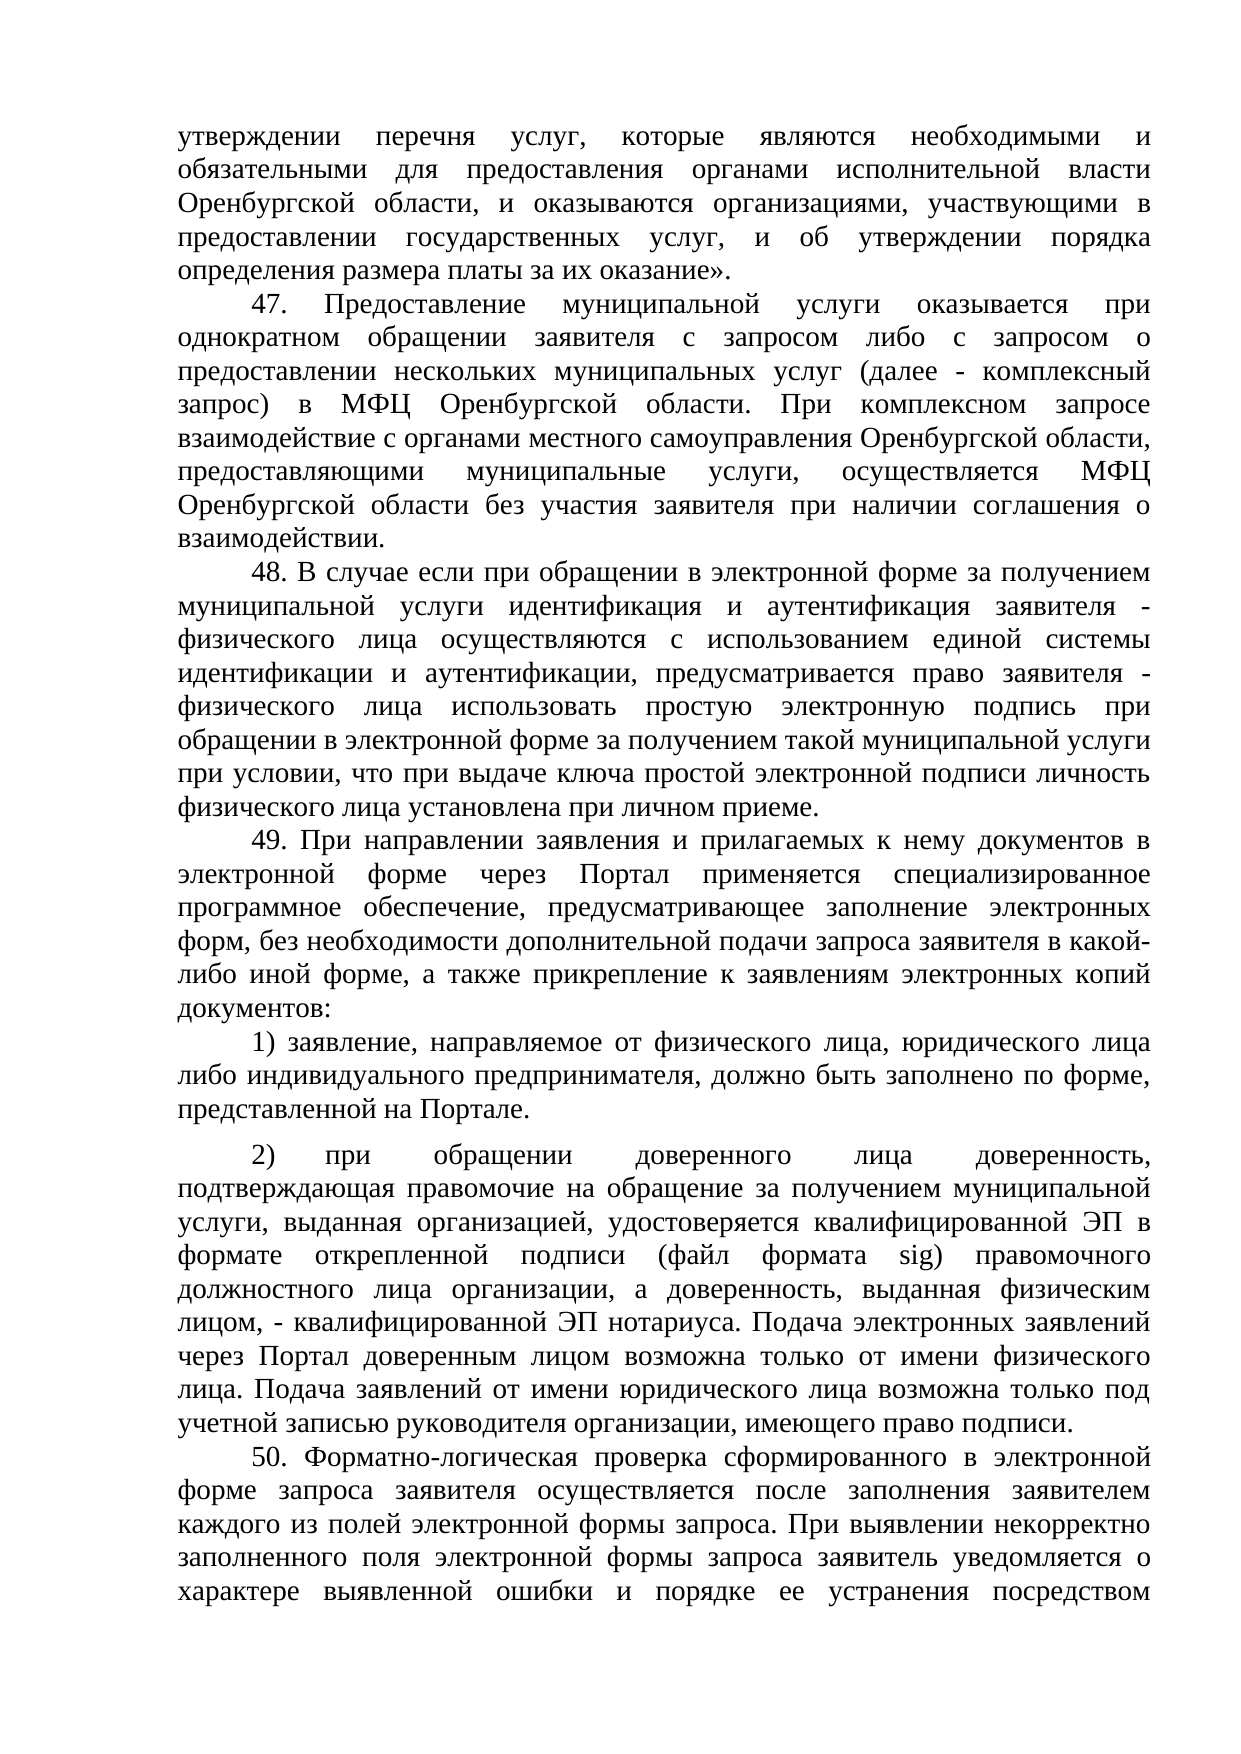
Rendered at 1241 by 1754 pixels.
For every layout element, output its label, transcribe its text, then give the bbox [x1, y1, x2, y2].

list при обращении доверенного лица доверенность, подтверждающая правомочие на обращение за получением муниципальной услуги, выданная организацией, удостоверяется квалифицированной ЭП в формате открепленной подписи (файл формата sig) правомочного должностного лица организации, а доверенность, выданная физическим лицом, - квалифицированной ЭП нотариуса. Подача электронных заявлений через Портал доверенным лицом возможна только от имени физического лица. Подача заявлений от имени юридического лица возможна только под учетной записью руководителя организации, имеющего право подписи. [177, 1137, 1152, 1439]
text 48. В случае если при обращении в электронной форме за получением муниципальной услуги идентификация и аутентификация заявителя - физического лица осуществляются с использованием единой системы идентификации и аутентификации, предусматривается право заявителя - физического лица использовать простую электронную подпись при обращении в электронной форме за получением такой муниципальной услуги при условии, что при выдаче ключа простой электронной подписи личность физического лица установлена при личном приеме. [177, 554, 1152, 822]
text 49. При направлении заявления и прилагаемых к нему документов в электронной форме через Портал применяется специализированное программное обеспечение, предусматривающее заполнение электронных форм, без необходимости дополнительной подачи запроса заявителя в какой-либо иной форме, а также прикрепление к заявлениям электронных копий документов: [177, 822, 1152, 1024]
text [177, 1439, 1152, 1606]
text 1) заявление, направляемое от физического лица, юридического лица либо индивидуального предпринимателя, должно быть заполнено по форме, представленной на Портале. [177, 1024, 1152, 1124]
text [177, 118, 1152, 286]
text 47. Предоставление муниципальной услуги оказывается при однократном обращении заявителя с запросом либо с запросом о предоставлении нескольких муниципальных услуг (далее - комплексный запрос) в МФЦ Оренбургской области. При комплексном запросе взаимодействие с органами местного самоуправления Оренбургской области, предоставляющими муниципальные услуги, осуществляется МФЦ Оренбургской области без участия заявителя при наличии соглашения о взаимодействии. [177, 286, 1152, 554]
